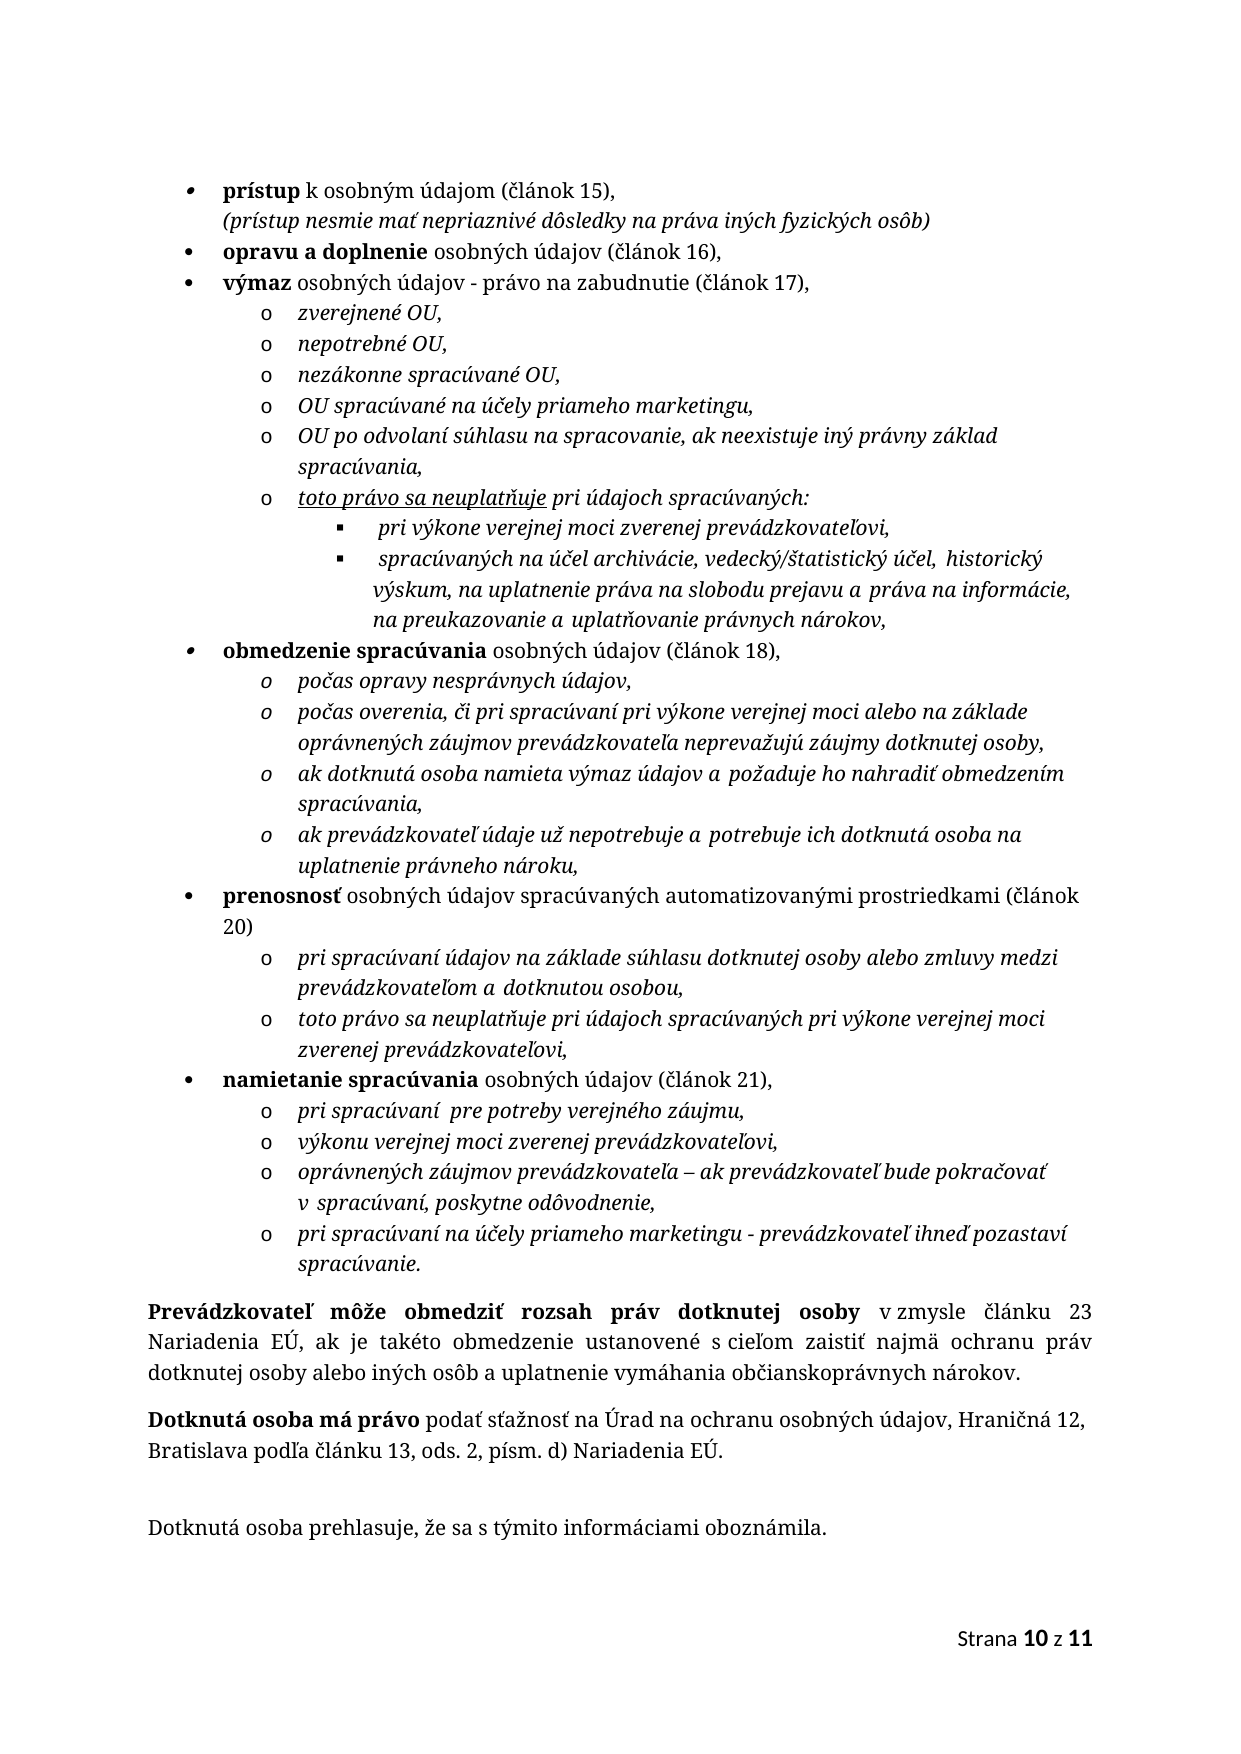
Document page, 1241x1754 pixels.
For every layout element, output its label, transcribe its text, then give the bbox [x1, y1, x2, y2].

list pri výkone verejnej moci zverenej prevádzkovateľovi, [335, 513, 1093, 542]
list OU po odvolaní súhlasu na spracovanie, ak neexistuje iný právny základ spracúvania, [260, 421, 1093, 481]
list pri spracúvaní údajov na základe súhlasu dotknutej osoby alebo zmluvy medzi prevádzkovateľom a dotknutou osobou, [260, 943, 1093, 1002]
list ak prevádzkovateľ údaje už nepotrebuje a potrebuje ich dotknutá osoba na uplatnenie právneho nároku, [260, 820, 1093, 879]
list toto právo sa neuplatňuje pri údajoch spracúvaných: [260, 483, 1093, 511]
list ak dotknutá osoba namieta výmaz údajov a požaduje ho nahradiť obmedzením spracúvania, [260, 759, 1093, 818]
list namietanie spracúvania osobných údajov (článok 21), [185, 1065, 1093, 1094]
list pri spracúvaní na účely priameho marketingu - prevádzkovateľ ihneď pozastaví spracúvanie. [260, 1219, 1093, 1278]
text Dotknutá osoba má právo podať sťažnosť na Úrad na ochranu osobných údajov, Hraničná 12, Bratislava podľa článku 13, ods. 2, písm. d) Nariadenia EÚ. [148, 1405, 1093, 1464]
list pri spracúvaní pre potreby verejného záujmu, [260, 1096, 1093, 1124]
list obmedzenie spracúvania osobných údajov (článok 18), [185, 636, 1093, 664]
list nepotrebné OU, [260, 329, 1093, 358]
list OU spracúvané na účely priameho marketingu, [260, 391, 1093, 419]
list (prístup nesmie mať nepriaznivé dôsledky na práva iných fyzických osôb) [223, 207, 1093, 235]
list spracúvaných na účel archivácie, vedecký/štatistický účel, historický výskum, na uplatnenie práva na slobodu prejavu a práva na informácie, na preukazovanie a uplatňovanie právnych nárokov, [335, 544, 1093, 634]
list počas overenia, či pri spracúvaní pri výkone verejnej moci alebo na základe oprávnených záujmov prevádzkovateľa neprevažujú záujmy dotknutej osoby, [260, 697, 1093, 757]
list prístup k osobným údajom (článok 15), [185, 176, 1093, 204]
list prenosnosť osobných údajov spracúvaných automatizovanými prostriedkami (článok 20) [185, 881, 1093, 941]
list toto právo sa neuplatňuje pri údajoch spracúvaných pri výkone verejnej moci zverenej prevádzkovateľovi, [260, 1004, 1093, 1063]
text Prevádzkovateľ môže obmedziť rozsah práv dotknutej osoby v zmysle článku 23 Nariadenia EÚ, ak je takéto obmedzenie ustanovené s cieľom zaistiť najmä ochranu práv dotknutej osoby alebo iných osôb a uplatnenie vymáhania občianskoprávnych nárokov. [148, 1297, 1093, 1387]
list výkonu verejnej moci zverenej prevádzkovateľovi, [260, 1127, 1093, 1155]
list počas opravy nesprávnych údajov, [260, 667, 1093, 695]
list zverejnené OU, [260, 298, 1093, 327]
list Dotknutá osoba prehlasuje, že sa s týmito informáciami oboznámila. [148, 1513, 1093, 1542]
list výmaz osobných údajov - právo na zabudnutie (článok 17), [185, 268, 1093, 296]
list opravu a doplnenie osobných údajov (článok 16), [185, 237, 1093, 266]
list nezákonne spracúvané OU, [260, 360, 1093, 388]
list oprávnených záujmov prevádzkovateľa – ak prevádzkovateľ bude pokračovať v spracúvaní, poskytne odôvodnenie, [260, 1157, 1093, 1217]
